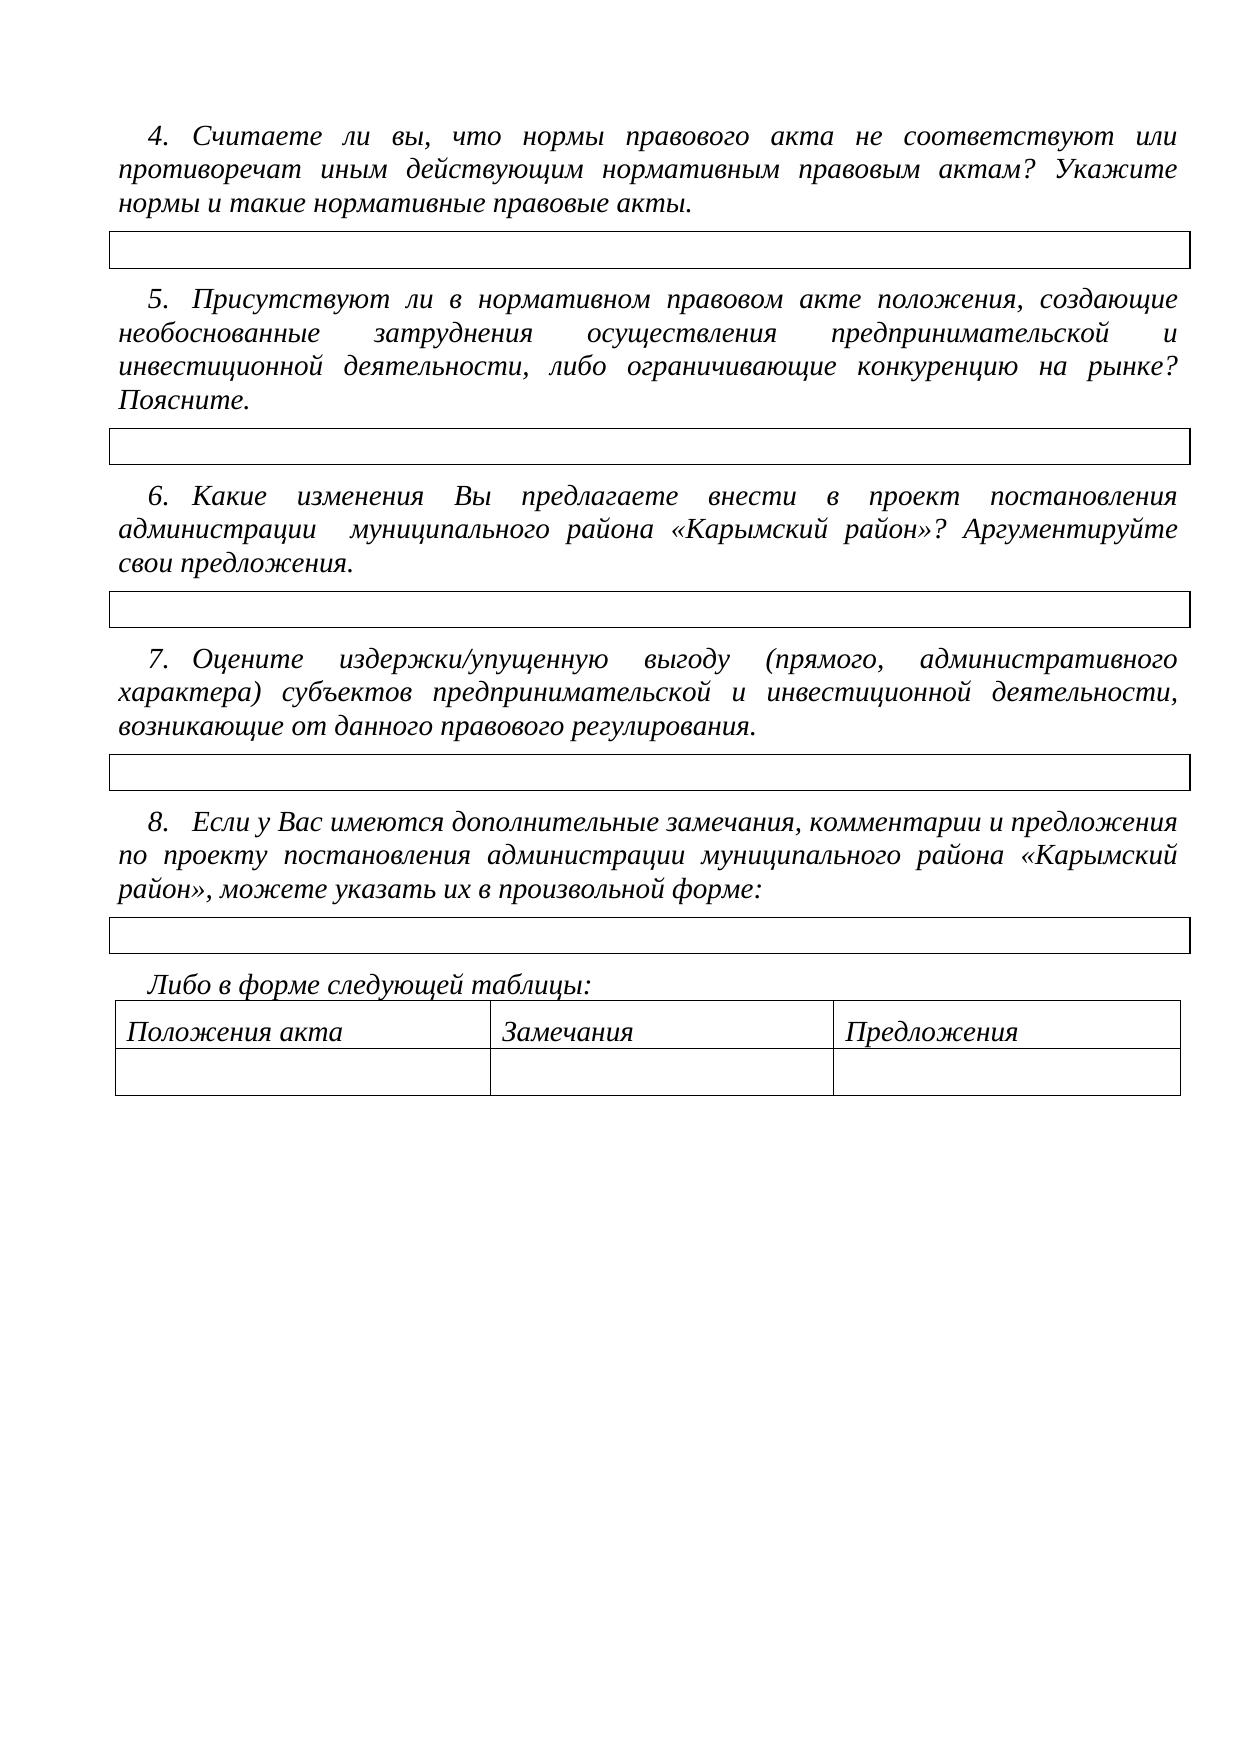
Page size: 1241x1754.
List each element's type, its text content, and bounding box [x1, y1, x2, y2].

list Если у Вас имеются дополнительные замечания, комментарии и предложения по проекту постановления администрации муниципального района «Карымский район», можете указать их в произвольной форме: [118, 804, 1181, 904]
text Либо в форме следующей таблицы: [148, 967, 1181, 1000]
list Какие изменения Вы предлагаете внести в проект постановления администрации муниципального района «Карымский район»? Аргументируйте свои предложения. [118, 478, 1181, 578]
table_cell [491, 1049, 833, 1094]
table_cell [834, 1049, 1180, 1094]
table_cell [116, 1049, 490, 1094]
list Присутствуют ли в нормативном правовом акте положения, создающие необоснованные затруднения осуществления предпринимательской и инвестиционной деятельности, либо ограничивающие конкуренцию на рынке? Поясните. [118, 281, 1181, 415]
table_header Замечания [491, 1001, 833, 1047]
table_header Положения акта [116, 1001, 490, 1047]
table_header Предложения [834, 1001, 1180, 1047]
list Оцените издержки/упущенную выгоду (прямого, административного характера) субъектов предпринимательской и инвестиционной деятельности, возникающие от данного правового регулирования. [118, 641, 1181, 741]
list Считаете ли вы, что нормы правового акта не соответствуют или противоречат иным действующим нормативным правовым актам? Укажите нормы и такие нормативные правовые акты. [118, 118, 1181, 219]
